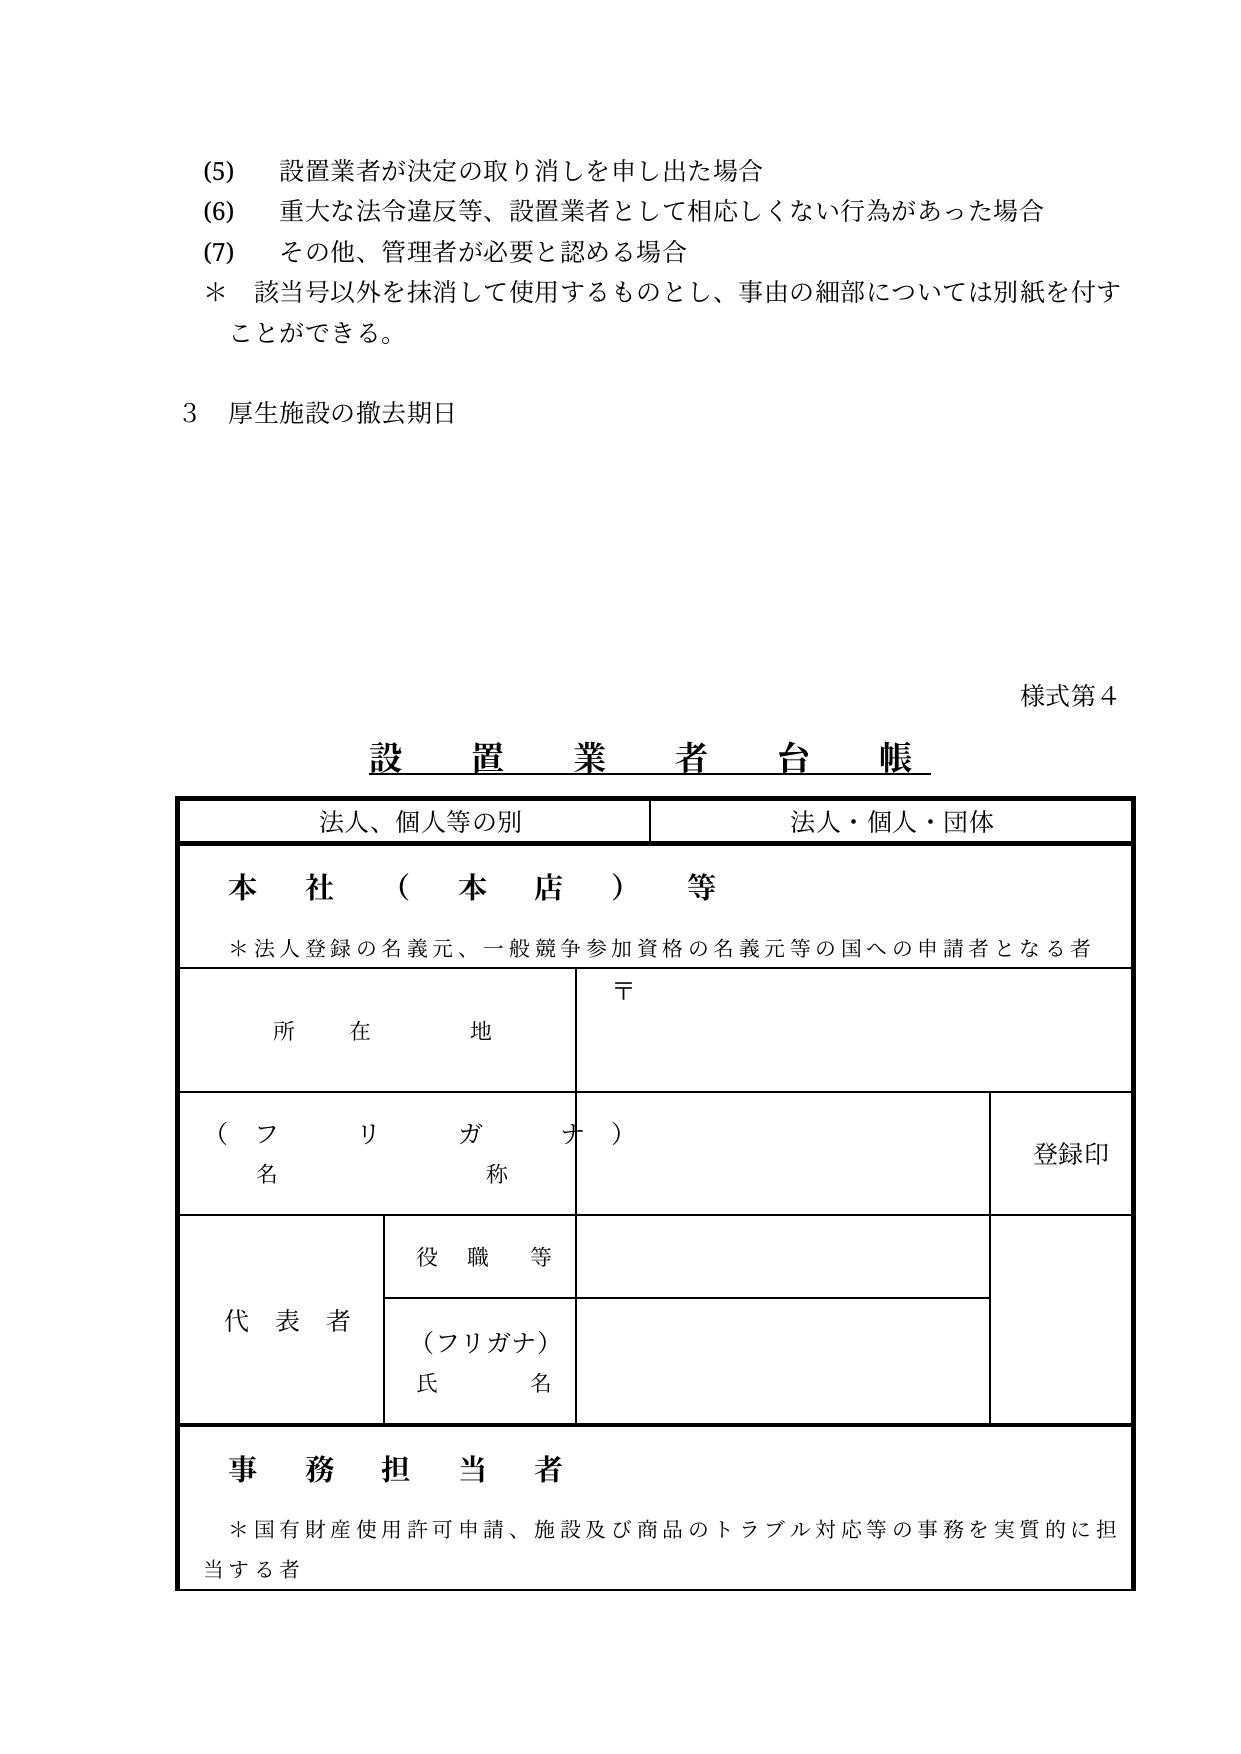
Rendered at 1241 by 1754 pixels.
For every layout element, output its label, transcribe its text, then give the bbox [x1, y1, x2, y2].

text (6) 重大な法令違反等、設置業者として相応しくない行為があった場合 [177, 190, 1122, 230]
text 設 置 業 者 台 帳 [177, 715, 1122, 796]
text ３ 厚生施設の撤去期日 [177, 392, 1122, 432]
table_cell 役職等 [385, 1216, 575, 1297]
text (7) その他、管理者が必要と認める場合 [177, 230, 1122, 271]
table_cell 所在地 [180, 969, 575, 1091]
table_cell 本 社 （ 本 店 ） 等 ＊法人登録の名義元、一般競争参加資格の名義元等の国への申請者となる者 [180, 846, 1131, 967]
table_cell （フ リ ガ ナ） 名称 [180, 1093, 575, 1214]
table_header 法人、個人等の別 [180, 801, 649, 841]
table_cell （フリガナ） 氏 名 [385, 1299, 575, 1423]
table_cell 登録印 [991, 1093, 1131, 1214]
table_cell [577, 1299, 989, 1423]
text 様式第４ [177, 675, 1122, 715]
text (5) 設置業者が決定の取り消しを申し出た場合 [177, 149, 1122, 190]
table_cell [577, 1093, 989, 1214]
table_header 法人・個人・団体 [651, 801, 1131, 841]
table_cell [991, 1216, 1131, 1423]
table_cell 事 務 担 当 者 ＊国有財産使用許可申請、施設及び商品のトラブル対応等の事務を実質的に担当する者 [180, 1427, 1131, 1589]
table_cell 〒 [577, 969, 1131, 1091]
text ＊ 該当号以外を抹消して使用するものとし、事由の細部については別紙を付すことができる。 [203, 271, 1122, 352]
table_cell [577, 1216, 989, 1297]
table_cell 代 表 者 [180, 1216, 383, 1423]
